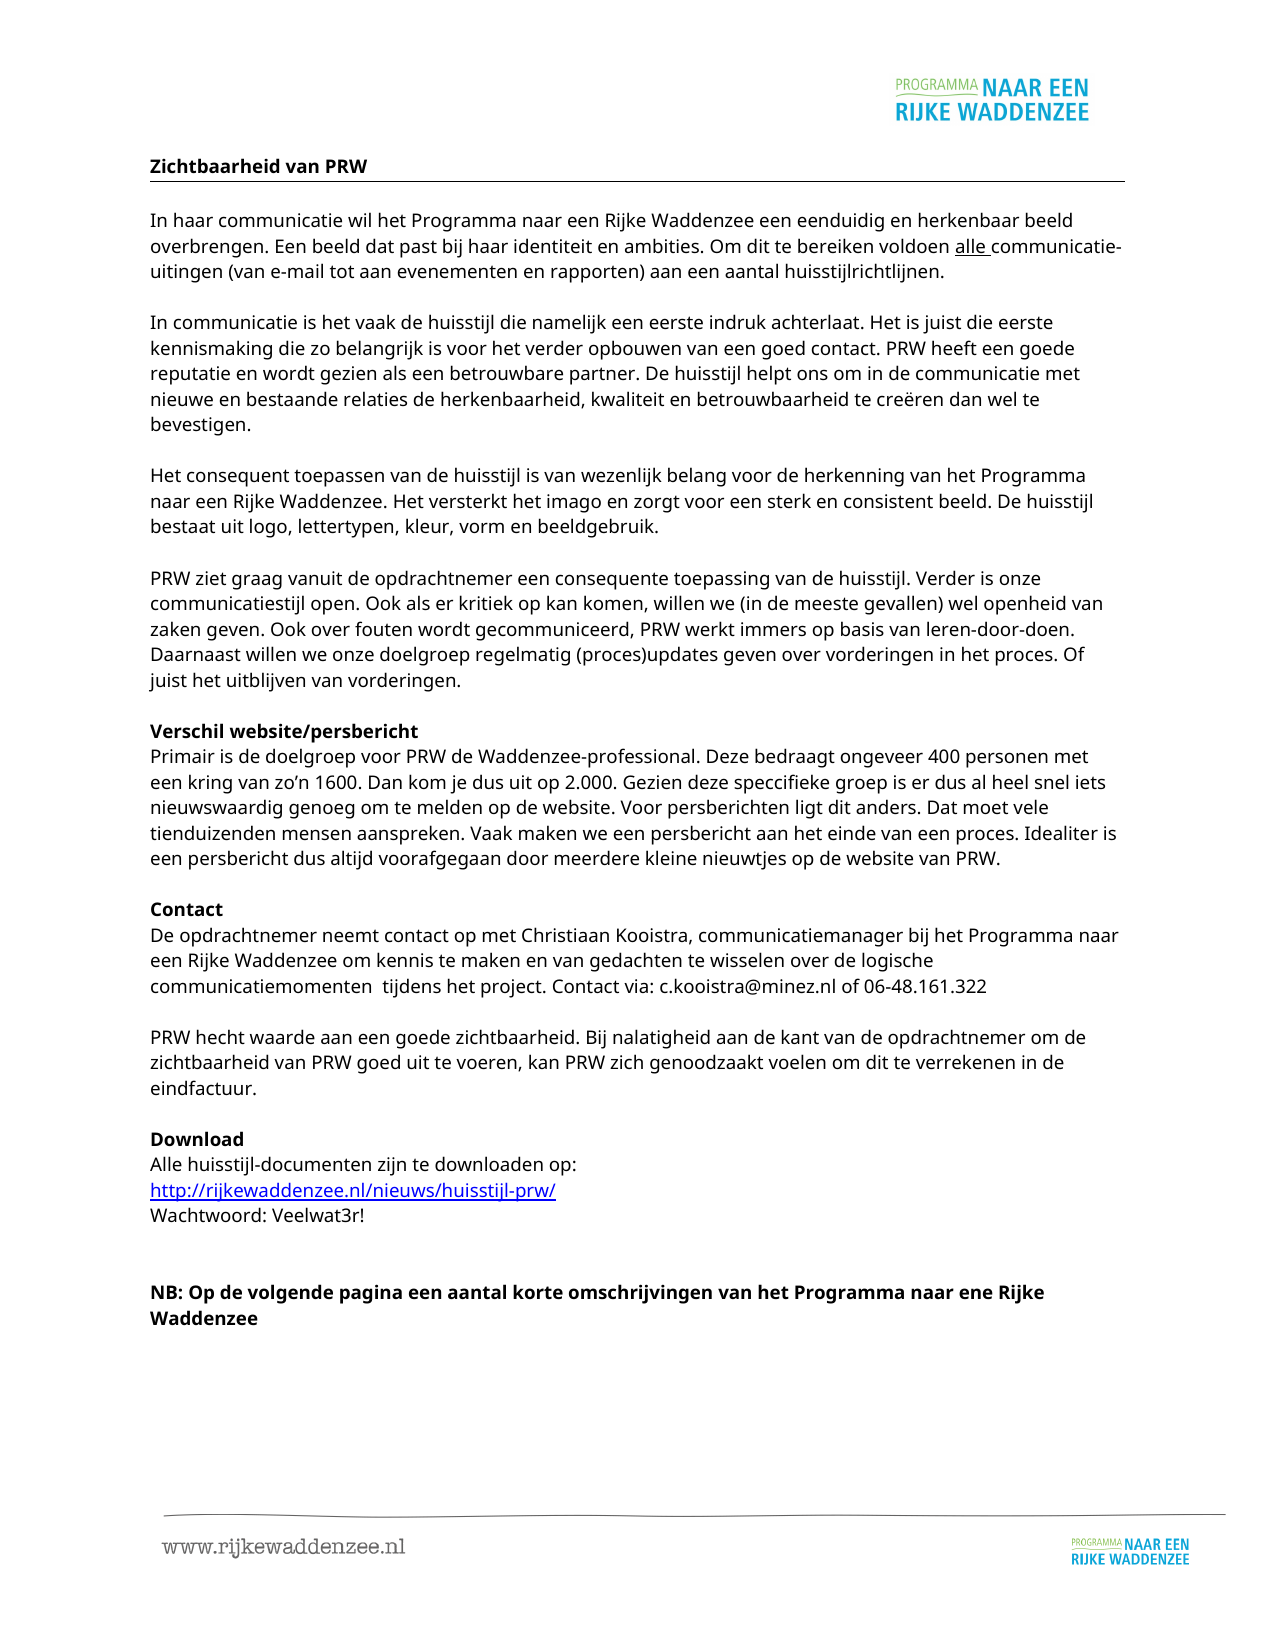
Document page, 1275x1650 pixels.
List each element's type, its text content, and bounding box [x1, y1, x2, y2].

text Alle huisstijl-documenten zijn te downloaden op: [150, 1152, 1125, 1177]
text Zichtbaarheid van PRW [150, 153, 1125, 181]
text Contact [150, 897, 1125, 922]
text PRW ziet graag vanuit de opdrachtnemer een consequente toepassing van de huisstijl. Verder is onze communicatiestijl open. Ook als er kritiek op kan komen, willen we (in de meeste gevallen) wel openheid van zaken geven. Ook over fouten wordt gecommuniceerd, PRW werkt immers op basis van leren-door-doen. Daarnaast willen we onze doelgroep regelmatig (proces)updates geven over vorderingen in het proces. Of juist het uitblijven van vorderingen. [150, 565, 1125, 692]
picture [888, 73, 1096, 126]
text In haar communicatie wil het Programma naar een Rijke Waddenzee een eenduidig en herkenbaar beeld overbrengen. Een beeld dat past bij haar identiteit en ambities. Om dit te bereiken voldoen alle communicatie-uitingen (van e-mail tot aan evenementen en rapporten) aan een aantal huisstijlrichtlijnen. [150, 207, 1125, 284]
picture [161, 1514, 1226, 1565]
text PRW hecht waarde aan een goede zichtbaarheid. Bij nalatigheid aan de kant van de opdrachtnemer om de zichtbaarheid van PRW goed uit te voeren, kan PRW zich genoodzaakt voelen om dit te verrekenen in de eindfactuur. [150, 1024, 1125, 1101]
text In communicatie is het vaak de huisstijl die namelijk een eerste indruk achterlaat. Het is juist die eerste kennismaking die zo belangrijk is voor het verder opbouwen van een goed contact. PRW heeft een goede reputatie en wordt gezien als een betrouwbare partner. De huisstijl helpt ons om in de communicatie met nieuwe en bestaande relaties de herkenbaarheid, kwaliteit en betrouwbaarheid te creëren dan wel te bevestigen. [150, 309, 1125, 437]
text NB: Op de volgende pagina een aantal korte omschrijvingen van het Programma naar ene Rijke Waddenzee [150, 1279, 1125, 1330]
text Verschil website/persbericht Primair is de doelgroep voor PRW de Waddenzee-professional. Deze bedraagt ongeveer 400 personen met een kring van zo’n 1600. Dan kom je dus uit op 2.000. Gezien deze speccifieke groep is er dus al heel snel iets nieuwswaardig genoeg om te melden op de website. Voor persberichten ligt dit anders. Dat moet vele tienduizenden mensen aanspreken. Vaak maken we een persbericht aan het einde van een proces. Idealiter is een persbericht dus altijd voorafgegaan door meerdere kleine nieuwtjes op de website van PRW. [150, 718, 1125, 871]
text De opdrachtnemer neemt contact op met Christiaan Kooistra, communicatiemanager bij het Programma naar een Rijke Waddenzee om kennis te maken en van gedachten te wisselen over de logische communicatiemomenten tijdens het project. Contact via: c.kooistra@minez.nl of 06-48.161.322 [150, 922, 1125, 999]
text http://rijkewaddenzee.nl/nieuws/huisstijl-prw/ [150, 1177, 1125, 1203]
text Download [150, 1126, 1125, 1152]
text Het consequent toepassen van de huisstijl is van wezenlijk belang voor de herkenning van het Programma naar een Rijke Waddenzee. Het versterkt het imago en zorgt voor een sterk en consistent beeld. De huisstijl bestaat uit logo, lettertypen, kleur, vorm en beeldgebruik. [150, 463, 1125, 539]
text Wachtwoord: Veelwat3r! [150, 1203, 1125, 1228]
